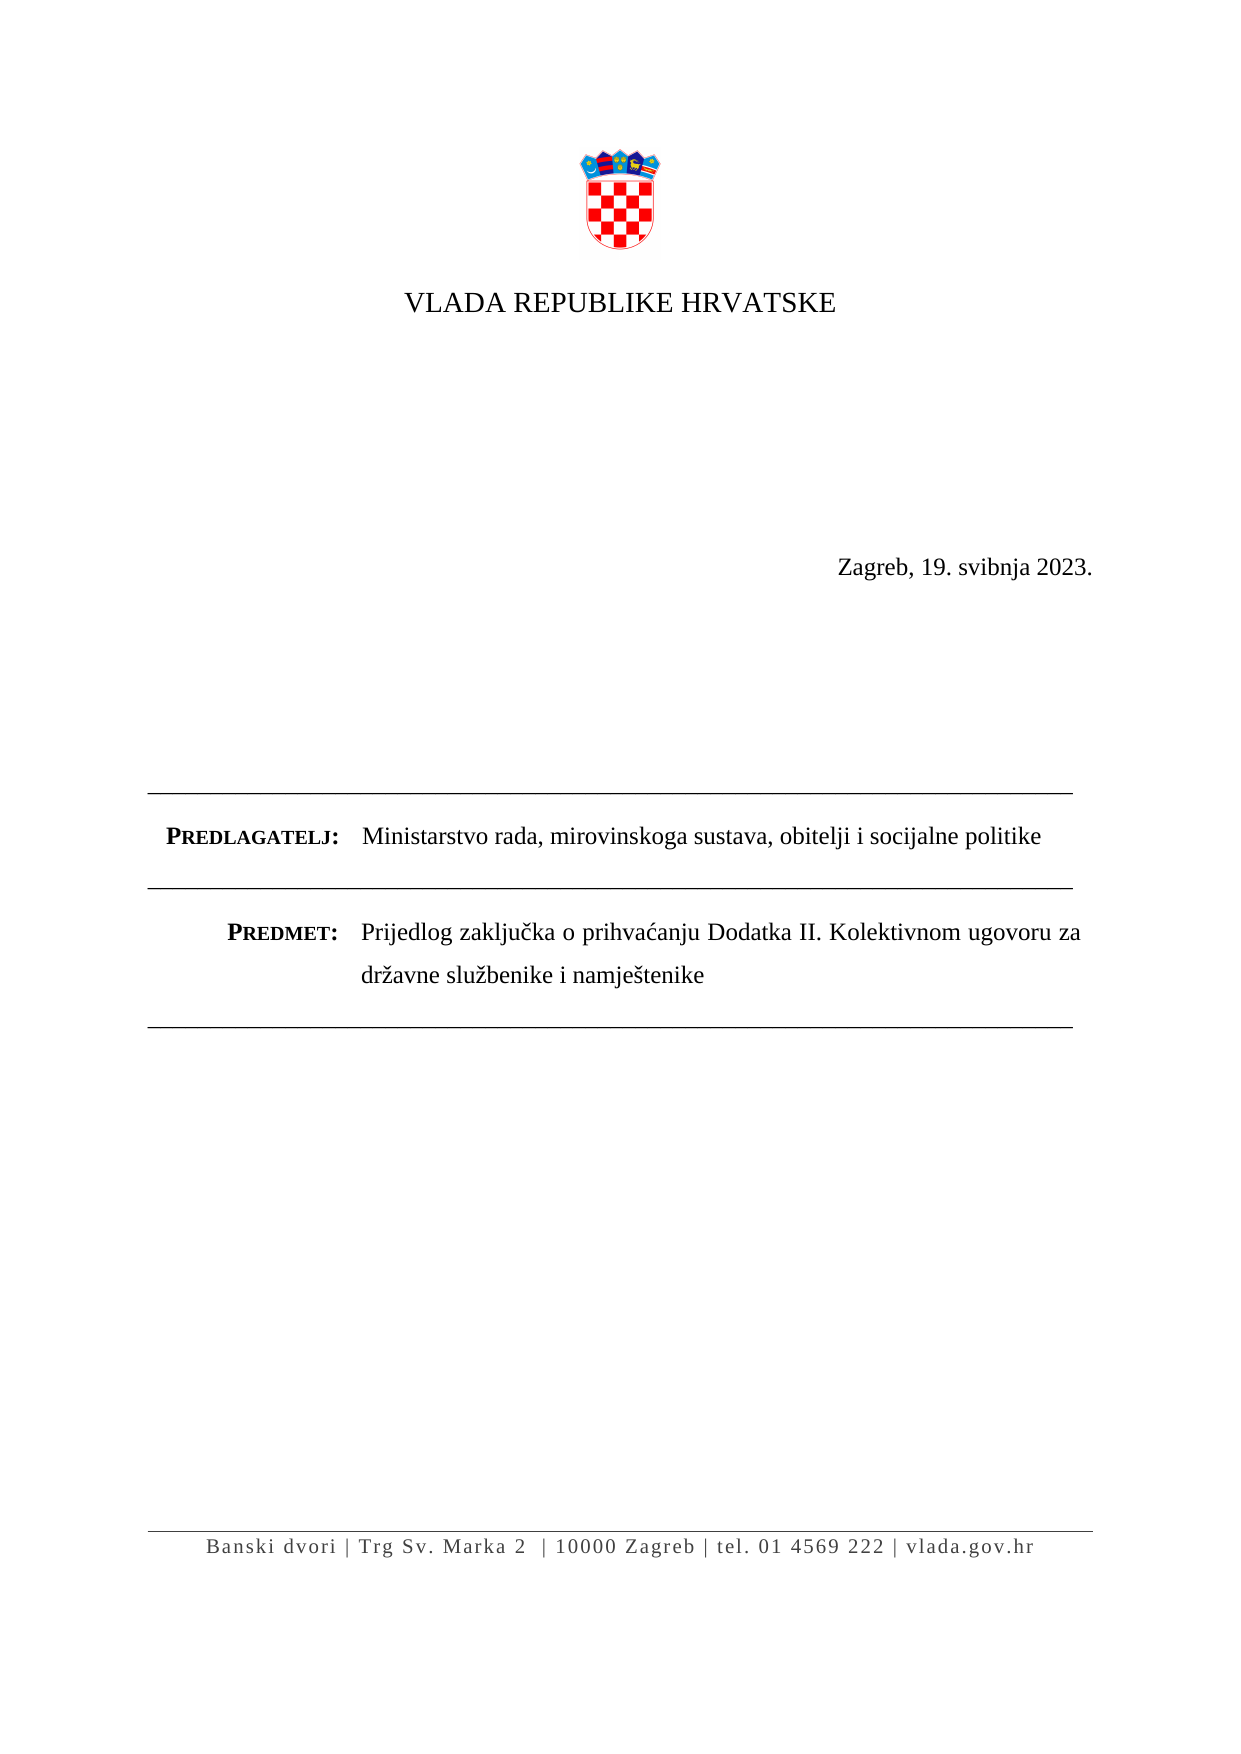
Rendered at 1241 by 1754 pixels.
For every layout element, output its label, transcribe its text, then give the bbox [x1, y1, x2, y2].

table_header Predmet: [148, 917, 349, 1002]
table_header Prijedlog zaključka o prihvaćanju Dodatka II. Kolektivnom ugovoru za državne službenike i namještenike [350, 917, 1093, 1002]
text __________________________________________________________________________ [148, 768, 1093, 796]
table_header Predlagatelj: [148, 821, 351, 863]
text VLADA REPUBLIKE HRVATSKE [148, 285, 1093, 318]
text Zagreb, 19. svibnja 2023. [148, 552, 1093, 581]
text __________________________________________________________________________ [148, 1002, 1093, 1031]
picture [578, 147, 662, 260]
table_header Ministarstvo rada, mirovinskoga sustava, obitelji i socijalne politike [351, 821, 1093, 863]
text __________________________________________________________________________ [148, 863, 1093, 892]
text Banski dvori | Trg Sv. Marka 2 | 10000 Zagreb | tel. 01 4569 222 | vlada.gov.hr [148, 1532, 1093, 1558]
